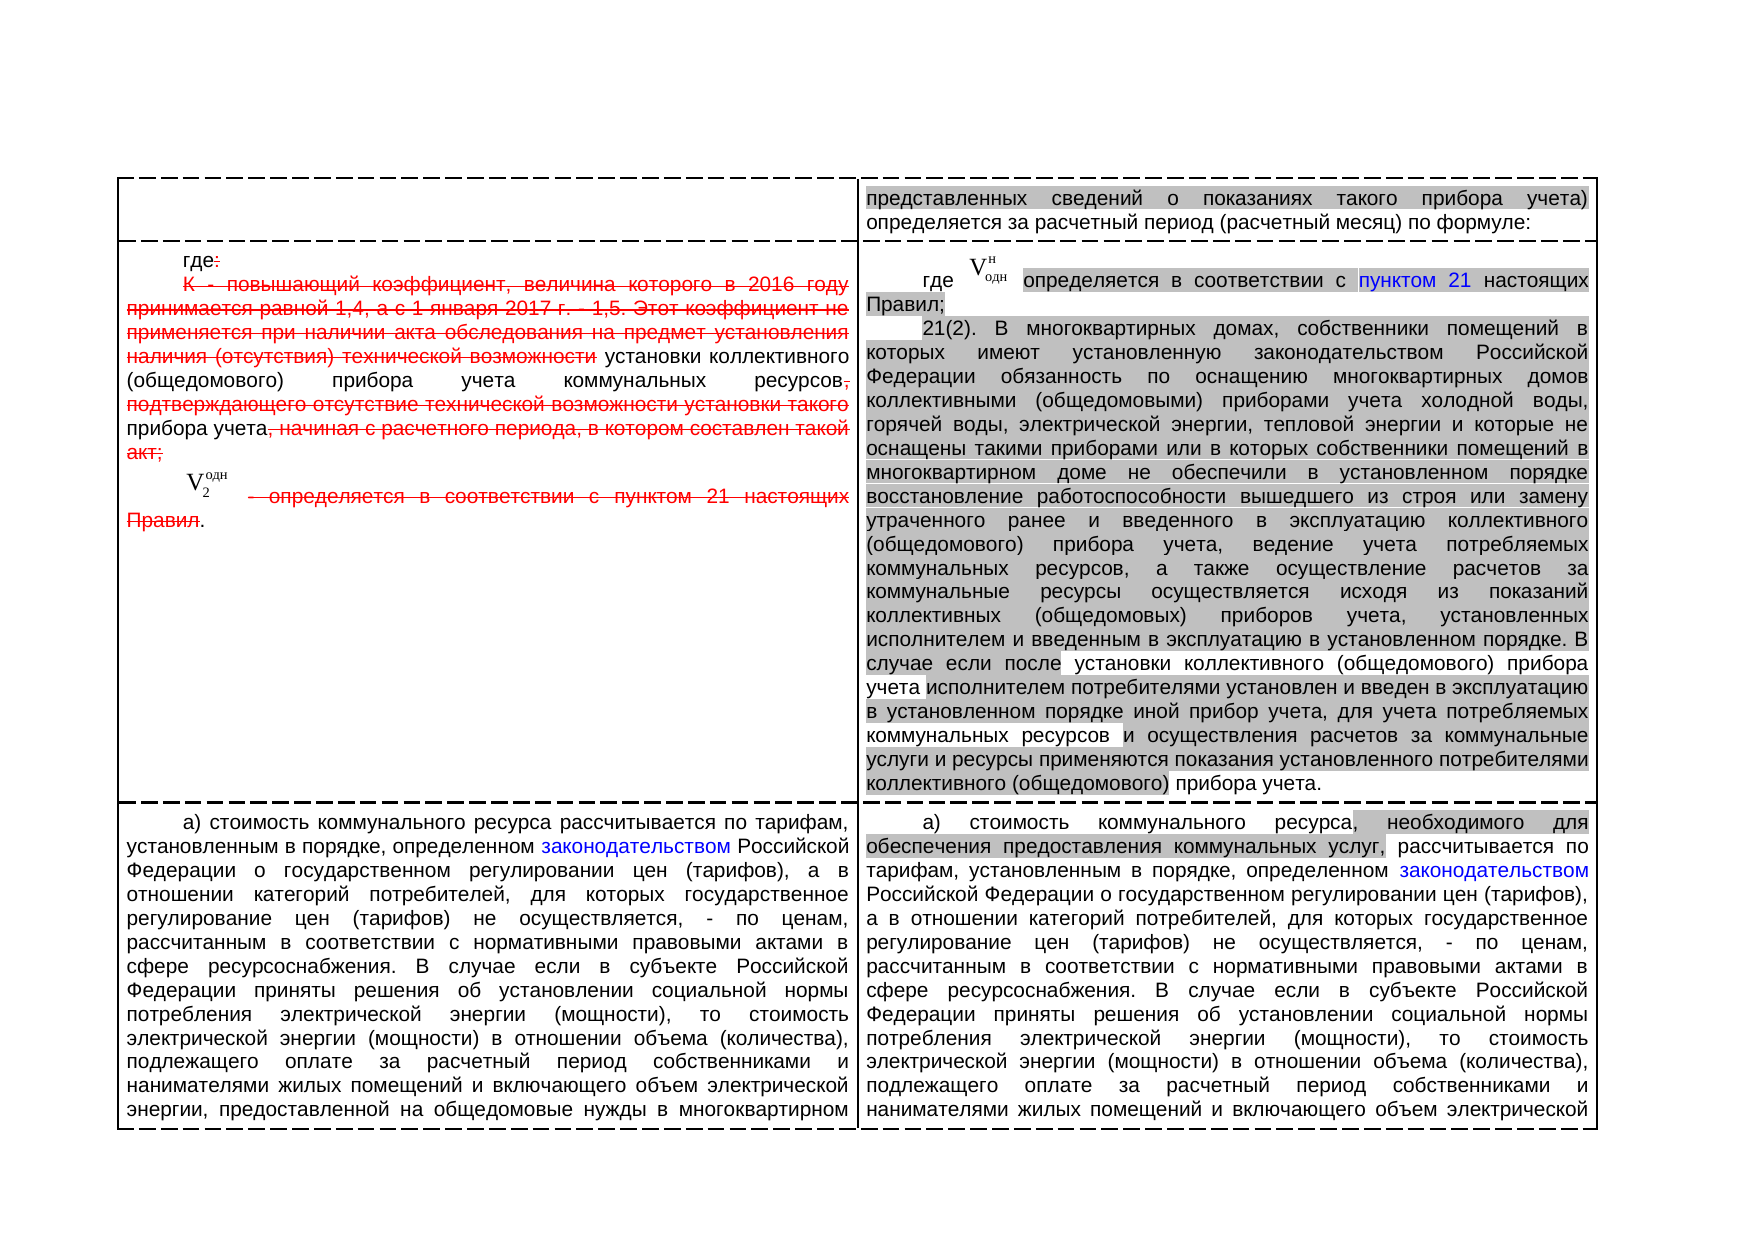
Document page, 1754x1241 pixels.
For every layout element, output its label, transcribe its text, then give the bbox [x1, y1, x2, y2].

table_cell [119, 801, 857, 1127]
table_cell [859, 801, 1596, 1127]
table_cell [119, 177, 858, 240]
table_cell где определяется в соответствии с пунктом 21 настоящих Правил; 21(2). В многоквартирных домах, собственники помещений в которых имеют установленную законодательством Российской Федерации обязанность по оснащению многоквартирных домов коллективными (общедомовыми) приборами учета холодной воды, горячей воды, электрической энергии, тепловой энергии и которые не оснащены такими приборами или в которых собственники помещений в многоквартирном доме не обеспечили в установленном порядке восстановление работоспособности вышедшего из строя или замену утраченного ранее и введенного в эксплуатацию коллективного (общедомового) прибора учета, ведение учета потребляемых коммунальных ресурсов, а также осуществление расчетов за коммунальные ресурсы осуществляется исходя из показаний коллективных (общедомовых) приборов учета, установленных исполнителем и введенным в эксплуатацию в установленном порядке. В случае если после установки коллективного (общедомового) прибора учета исполнителем потребителями установлен и введен в эксплуатацию в установленном порядке иной прибор учета, для учета потребляемых коммунальных ресурсов и осуществления расчетов за коммунальные услуги и ресурсы применяются показания установленного потребителями коллективного (общедомового) прибора учета. [859, 240, 1596, 801]
table_cell где: К - повышающий коэффициент, величина которого в 2016 году принимается равной 1,4, а с 1 января 2017 г. - 1,5. Этот коэффициент не применяется при наличии акта обследования на предмет установления наличия (отсутствия) технической возможности установки коллективного (общедомового) прибора учета коммунальных ресурсов, подтверждающего отсутствие технической возможности установки такого прибора учета, начиная с расчетного периода, в котором составлен такой акт; - определяется в соответствии с пунктом 21 настоящих Правил. [119, 240, 857, 801]
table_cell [858, 177, 1596, 240]
